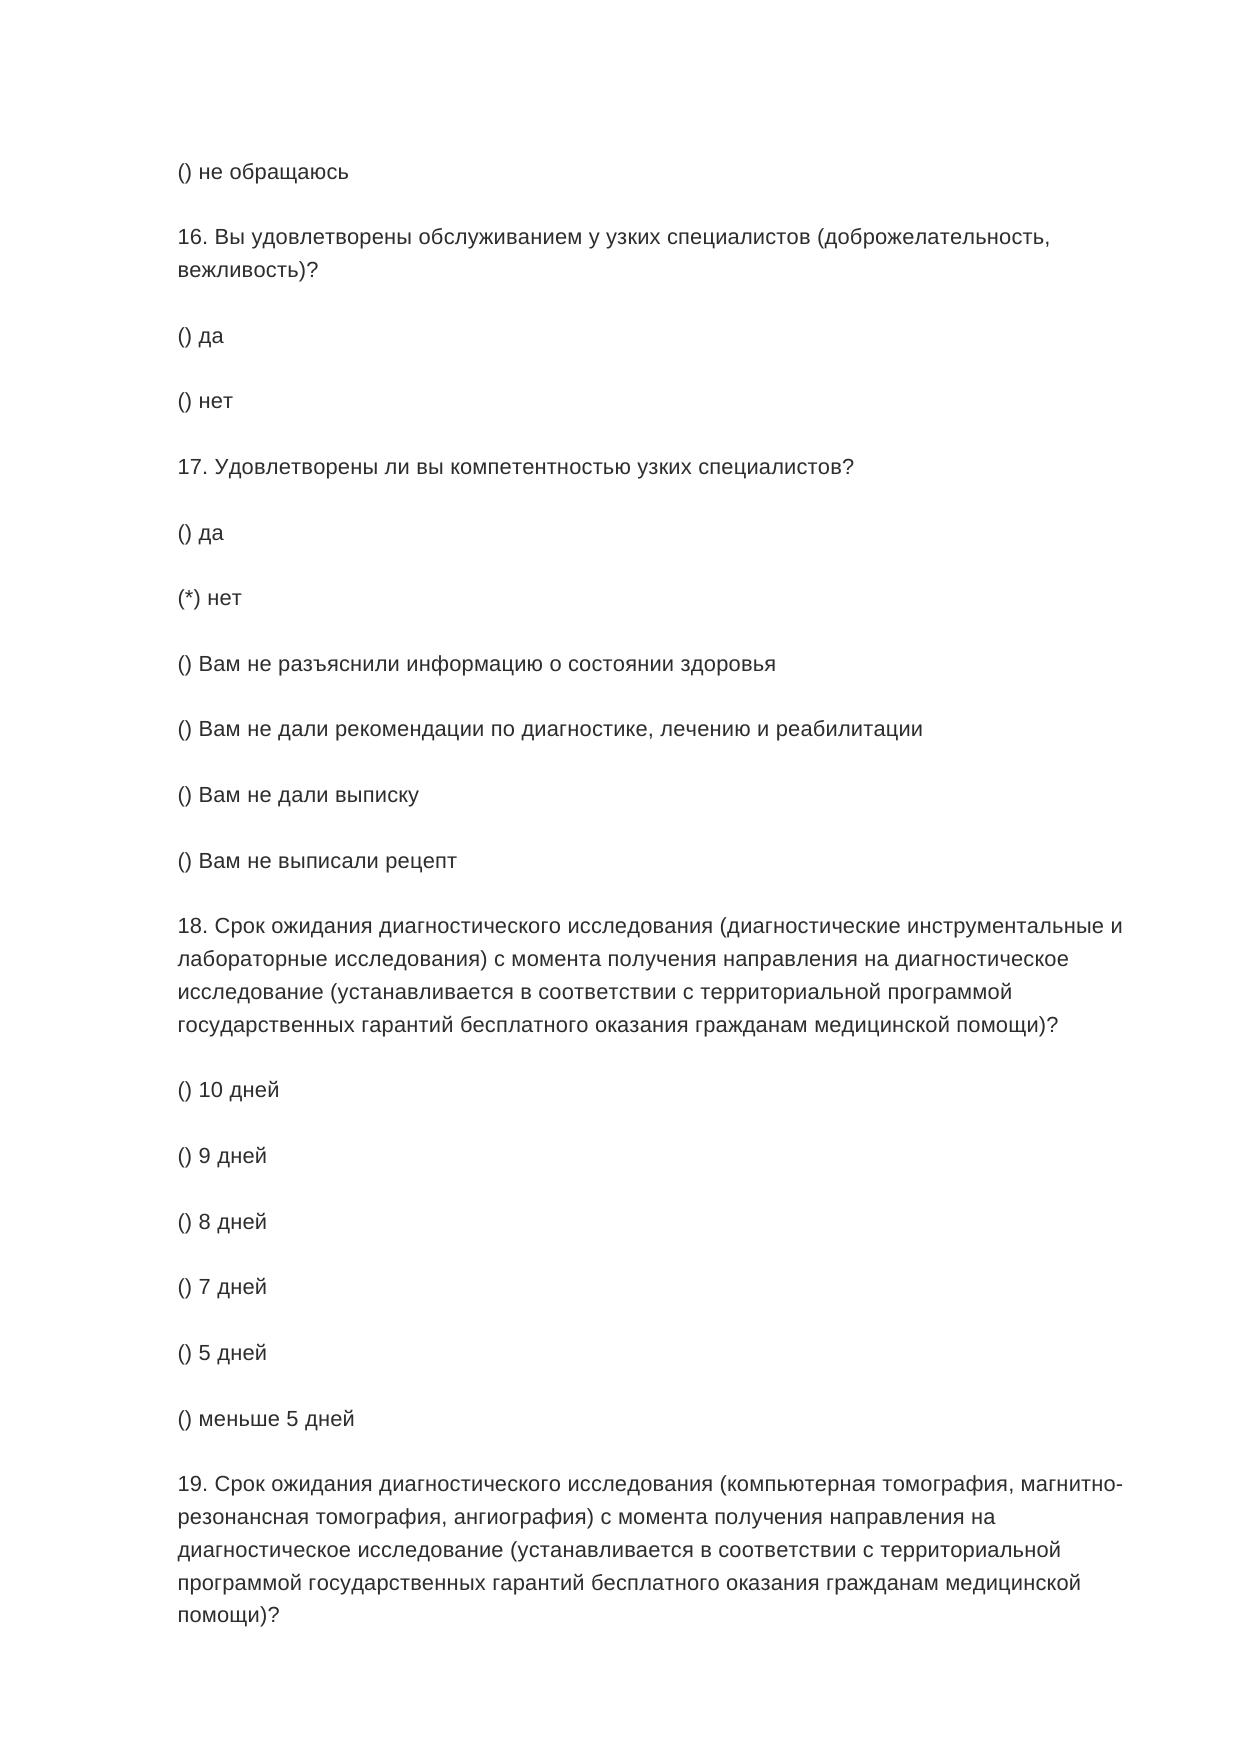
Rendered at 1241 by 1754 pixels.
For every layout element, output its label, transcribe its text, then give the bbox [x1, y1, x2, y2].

text 17. Удовлетворены ли вы компетентностью узких специалистов? () да (*) нет () Вам не разъяснили информацию о состоянии здоровья () Вам не дали рекомендации по диагностике, лечению и реабилитации () Вам не дали выписку () Вам не выписали рецепт [177, 446, 1152, 906]
text 18. Срок ожидания диагностического исследования (диагностические инструментальные и лабораторные исследования) с момента получения направления на диагностическое исследование (устанавливается в соответствии с территориальной программой государственных гарантий бесплатного оказания гражданам медицинской помощи)? () 10 дней () 9 дней () 8 дней () 7 дней () 5 дней () меньше 5 дней [177, 906, 1152, 1463]
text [177, 118, 1152, 217]
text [177, 1463, 1152, 1627]
text 16. Вы удовлетворены обслуживанием у узких специалистов (доброжелательность, вежливость)? () да () нет [177, 217, 1152, 446]
